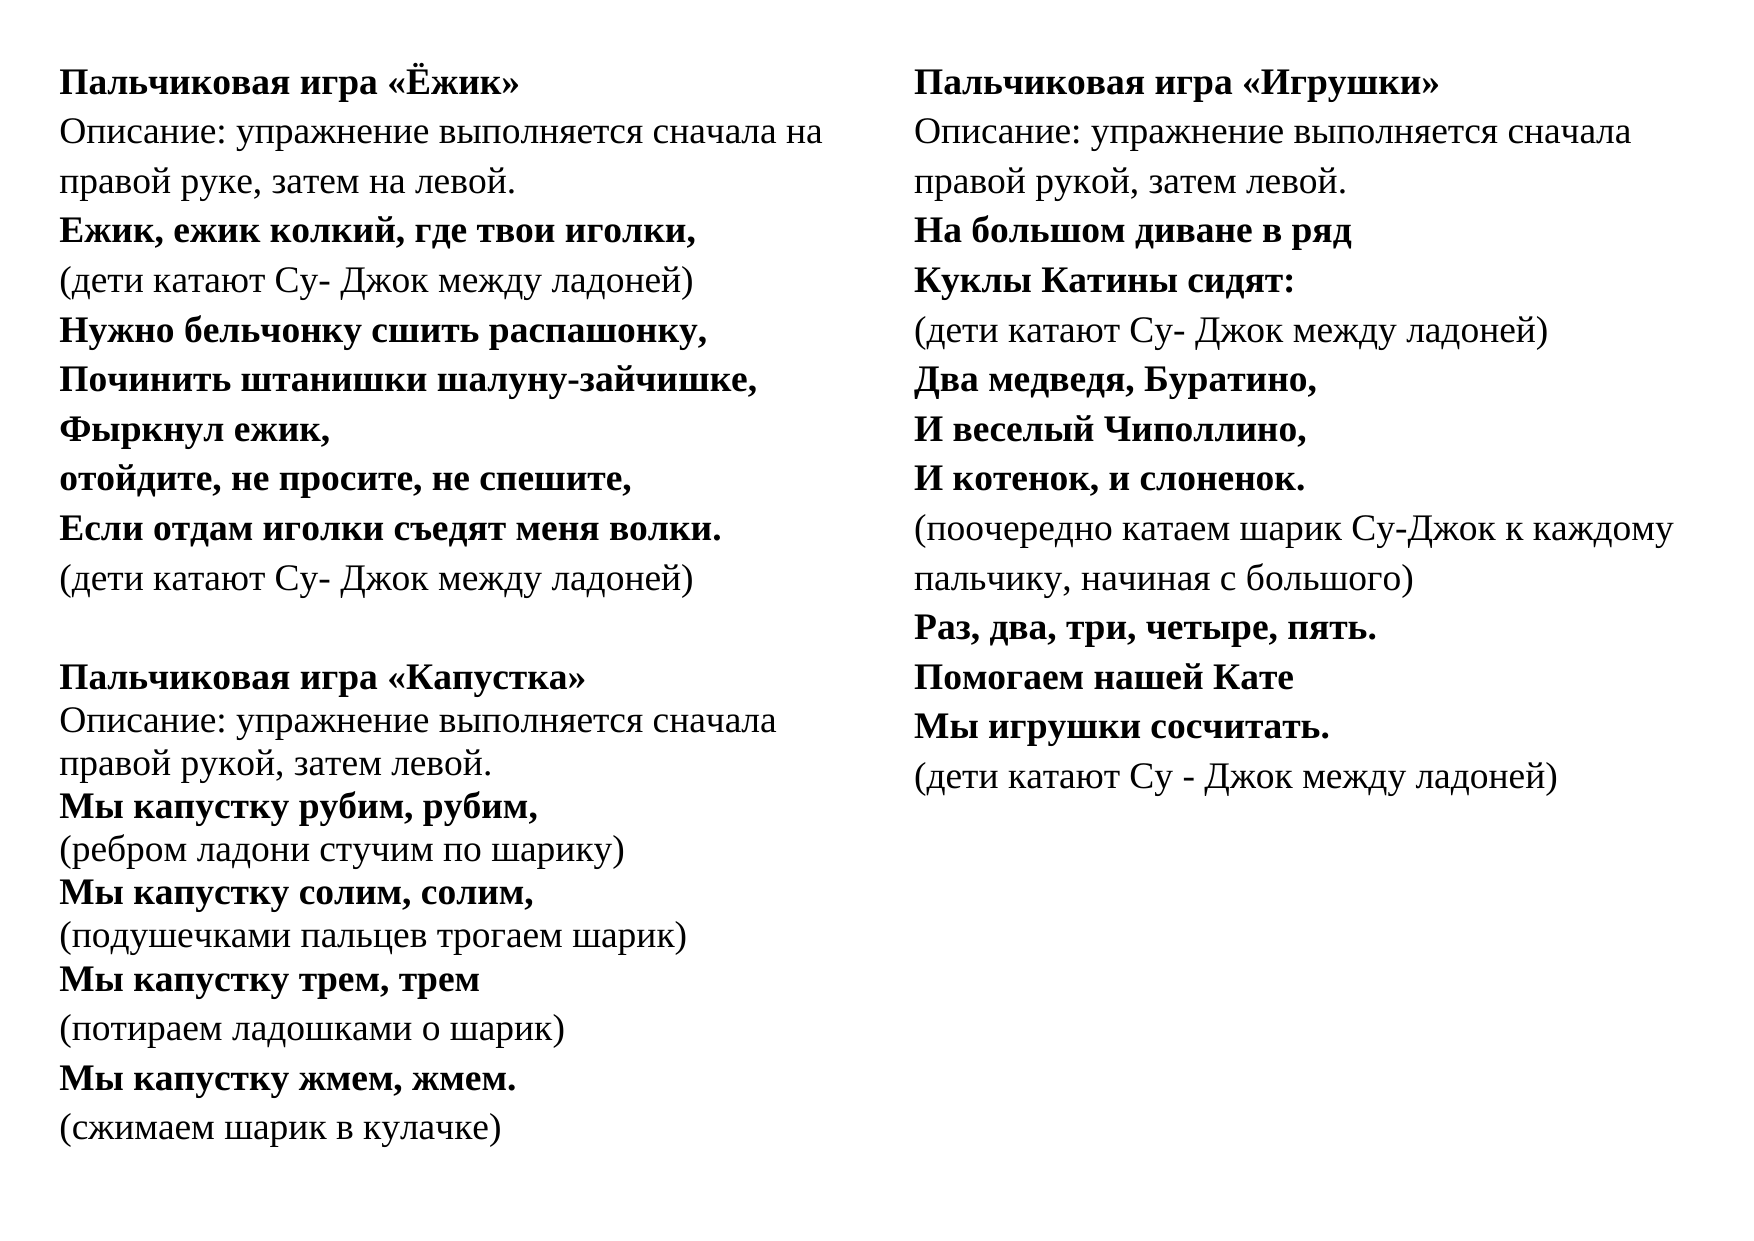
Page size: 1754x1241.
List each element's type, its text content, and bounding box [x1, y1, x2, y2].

text Мы капустку трем, трем [59, 956, 840, 999]
text Мы капустку жмем, жмем. [59, 1055, 840, 1098]
text Мы игрушки сосчитать. [914, 704, 1695, 747]
text отойдите, не просите, не спешите, [59, 456, 840, 499]
text Пальчиковая игра «Игрушки» [914, 59, 1695, 102]
text Мы капустку солим, солим, [59, 870, 840, 913]
text (поочередно катаем шарик Су-Джок к каждому [914, 505, 1695, 548]
text (ребром ладони стучим по шарику) [59, 827, 840, 870]
text И котенок, и слоненок. [914, 456, 1695, 499]
text Два медведя, Буратино, [914, 357, 1695, 400]
text Если отдам иголки съедят меня волки. [59, 505, 840, 548]
text Фыркнул ежик, [59, 406, 840, 449]
text Куклы Катины сидят: [914, 257, 1695, 301]
text И веселый Чиполлино, [914, 406, 1695, 449]
text (дети катают Су- Джок между ладоней) [59, 555, 840, 598]
text Описание: упражнение выполняется сначала правой рукой, затем левой. [59, 697, 840, 783]
text Починить штанишки шалуну-зайчишке, [59, 357, 840, 400]
text Пальчиковая игра «Ёжик» [59, 59, 840, 102]
text Раз, два, три, четыре, пять. [914, 604, 1695, 648]
text Ежик, ежик колкий, где твои иголки, [59, 208, 840, 251]
text (дети катают Су- Джок между ладоней) [59, 257, 840, 301]
text пальчику, начиная с большого) [914, 555, 1695, 598]
text Помогаем нашей Кате [914, 654, 1695, 697]
text (дети катают Су - Джок между ладоней) [914, 753, 1695, 796]
text Описание: упражнение выполняется сначала правой рукой, затем левой. [914, 109, 1695, 201]
text (потираем ладошками о шарик) [59, 1006, 840, 1049]
text (подушечками пальцев трогаем шарик) [59, 913, 840, 956]
text Мы капустку рубим, рубим, [59, 783, 840, 827]
text Описание: упражнение выполняется сначала на правой руке, затем на левой. [59, 109, 840, 201]
text Нужно бельчонку сшить распашонку, [59, 307, 840, 350]
text (дети катают Су- Джок между ладоней) [914, 307, 1695, 350]
text Пальчиковая игра «Капустка» [59, 654, 840, 697]
text На большом диване в ряд [914, 208, 1695, 251]
text (сжимаем шарик в кулачке) [59, 1105, 840, 1148]
